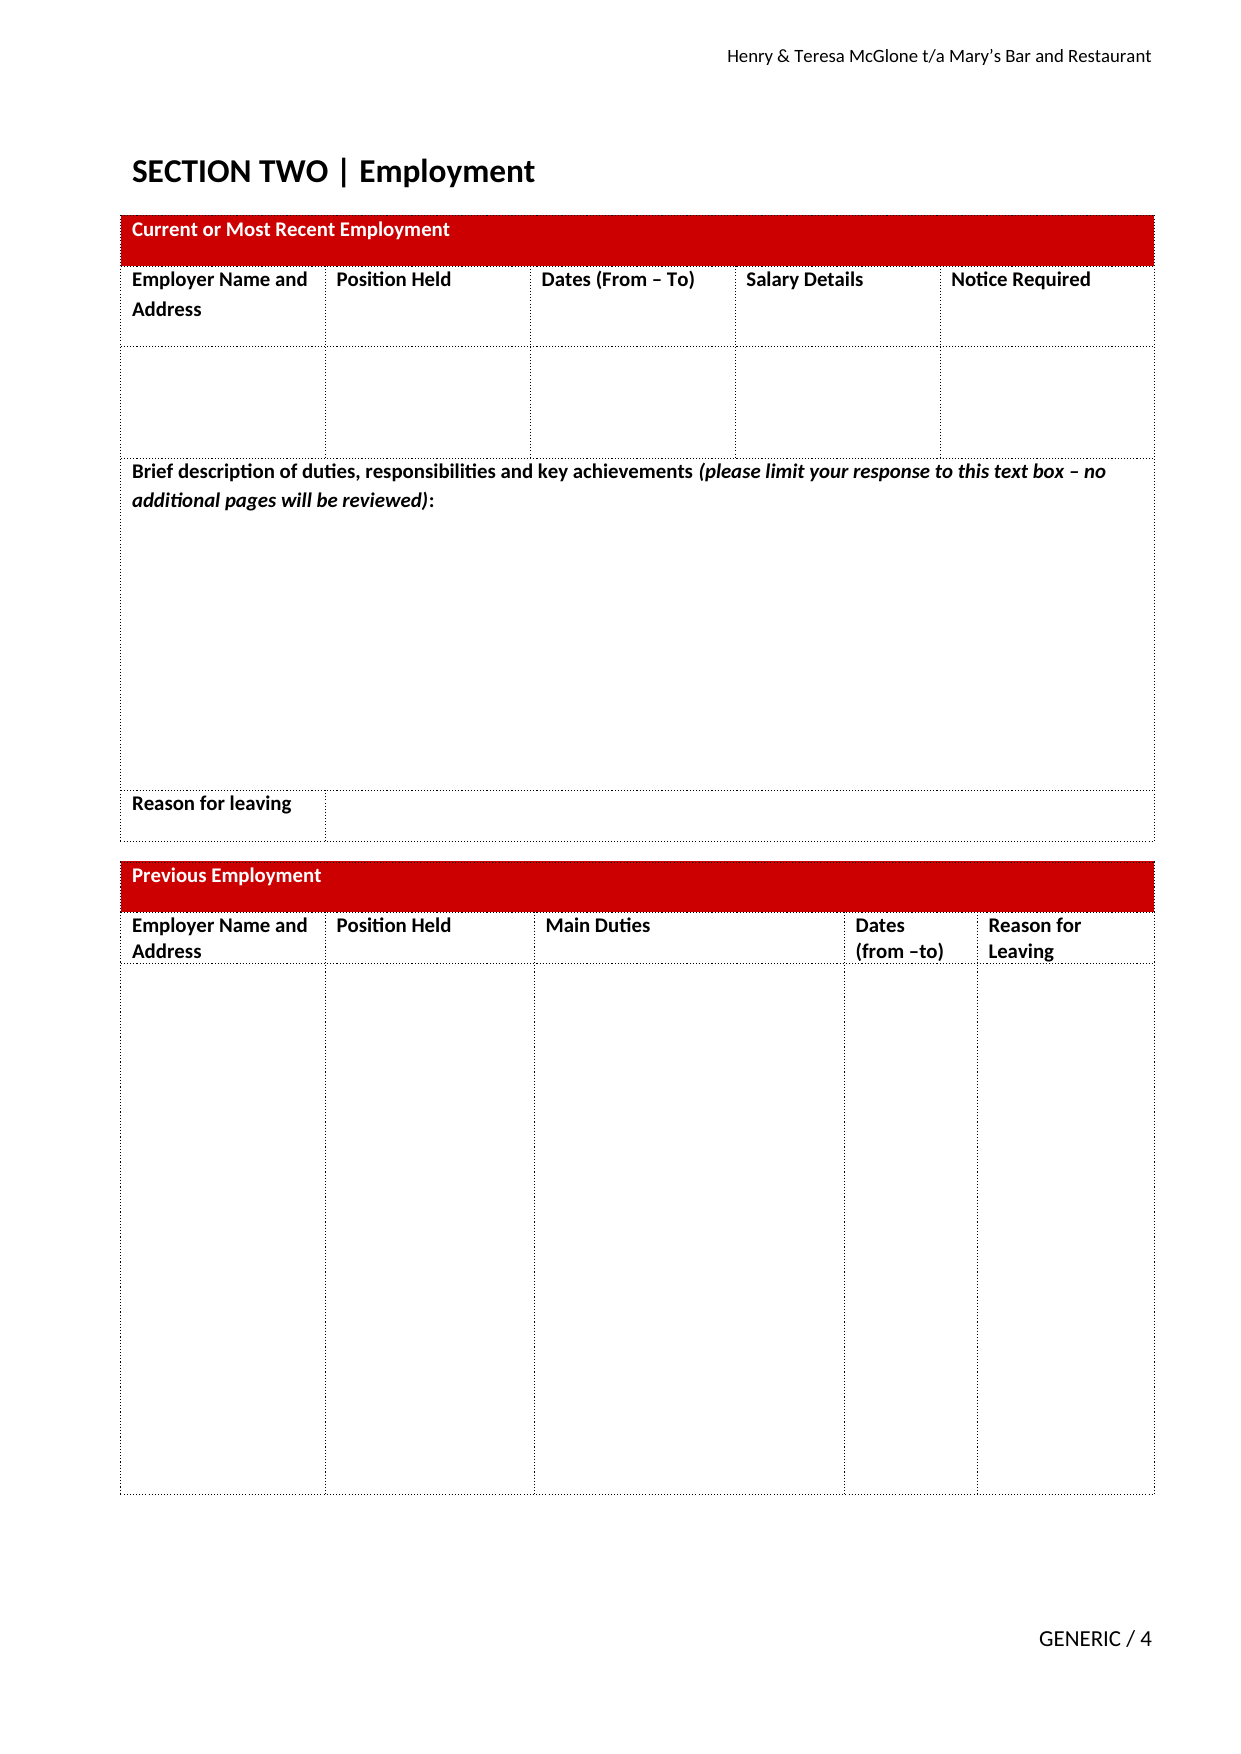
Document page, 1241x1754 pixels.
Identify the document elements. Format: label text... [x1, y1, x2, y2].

table_cell Reason for Leaving [977, 912, 1154, 963]
table_cell [325, 963, 534, 1494]
table_cell Employer Name and Address [121, 912, 325, 963]
table_cell Salary Details [735, 266, 940, 346]
table_cell Brief description of duties, responsibilities and key achievements (please limit your response to this text box – no additional pages will be reviewed): [121, 458, 1154, 790]
table_cell Position Held [325, 266, 530, 346]
table_cell Employer Name and Address [121, 266, 325, 346]
table_cell [534, 963, 844, 1494]
table_cell Position Held [325, 912, 534, 963]
table_cell Current or Most Recent Employment [121, 215, 1154, 266]
table_cell [121, 963, 325, 1494]
table_cell Dates (from –to) [844, 912, 977, 963]
table_cell [940, 346, 1154, 458]
table_cell [121, 346, 325, 458]
table_header Previous Employment [121, 861, 1154, 912]
table_cell Dates (From – To) [530, 266, 735, 346]
table_cell [977, 963, 1154, 1494]
table_cell [325, 346, 530, 458]
table_cell Reason for leaving [121, 790, 325, 841]
table_cell [325, 790, 1154, 841]
table_cell Main Duties [534, 912, 844, 963]
table_cell [844, 963, 977, 1494]
table_cell [530, 346, 735, 458]
table_header SECTION TWO | Employment [121, 150, 1154, 215]
table_cell [735, 346, 940, 458]
table_cell Notice Required [940, 266, 1154, 346]
